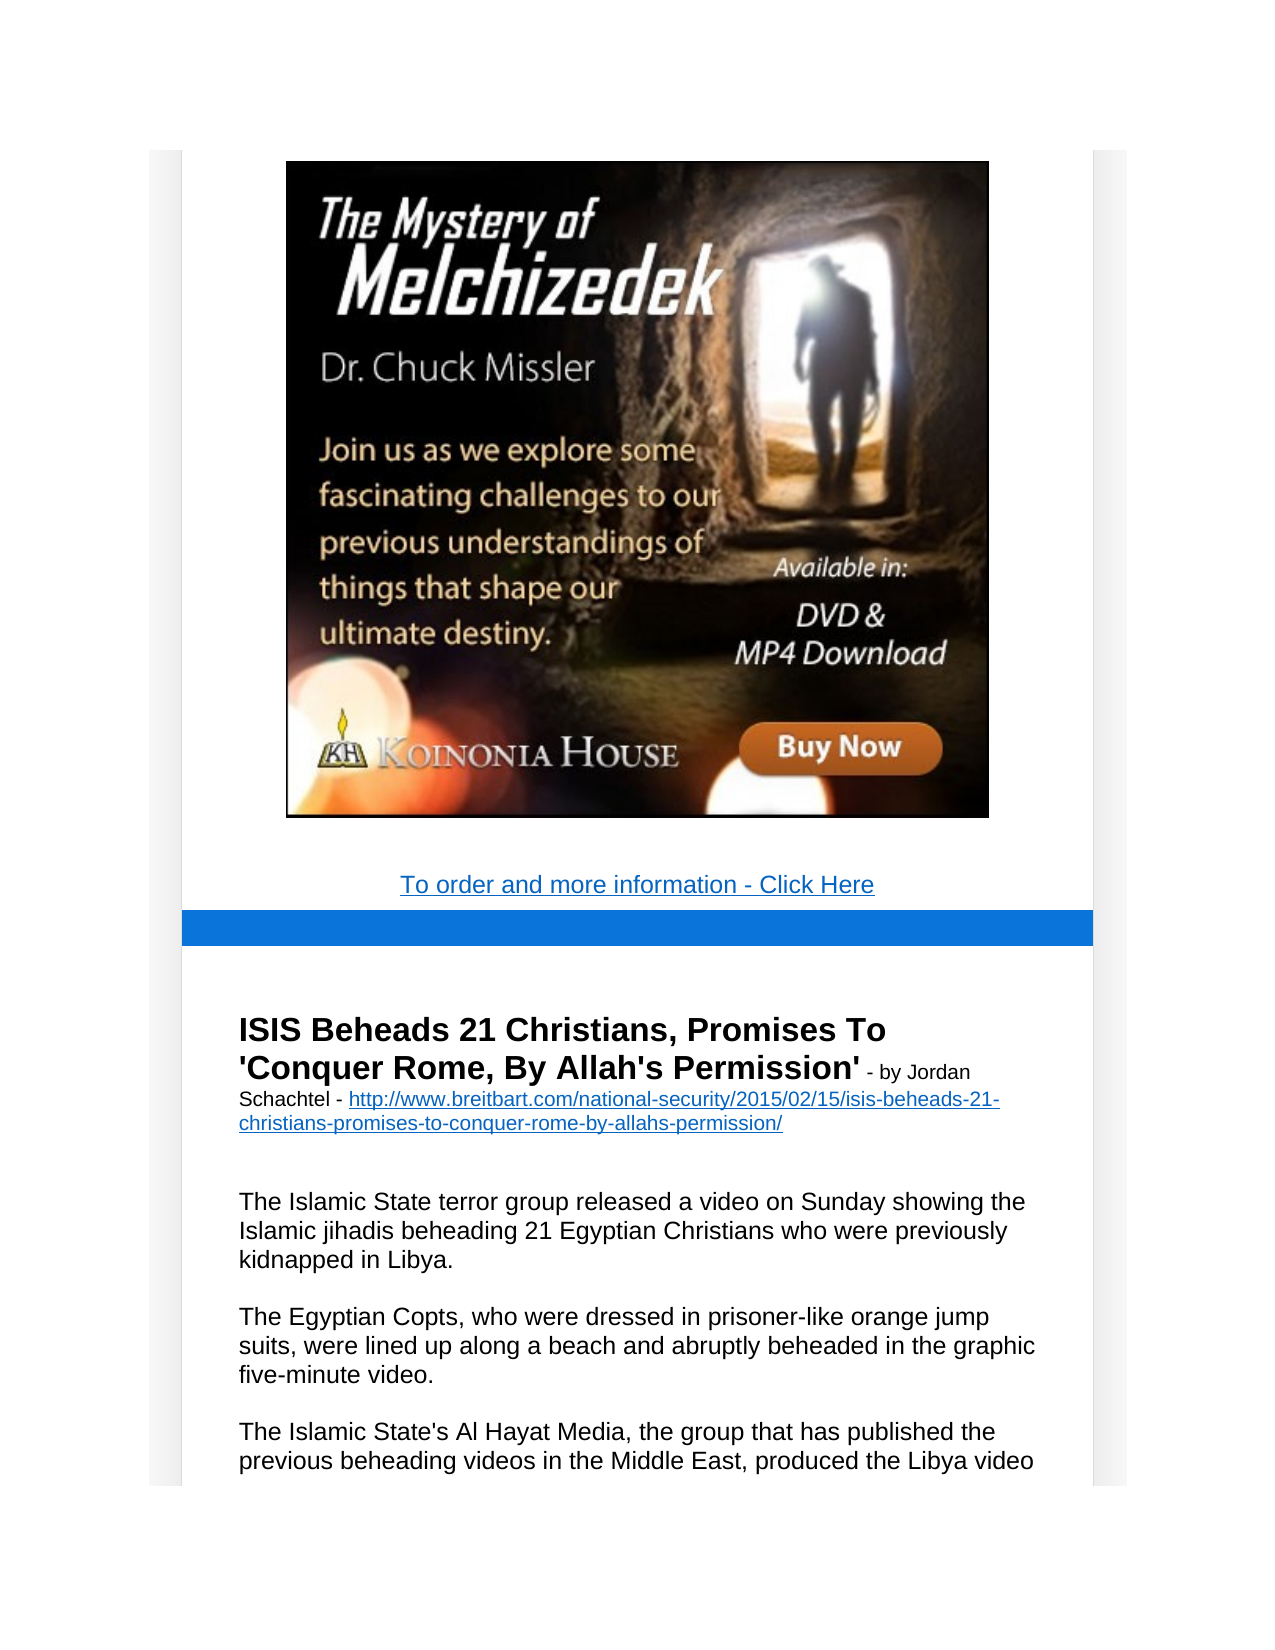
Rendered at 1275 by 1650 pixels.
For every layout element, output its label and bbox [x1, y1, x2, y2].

picture [286, 161, 989, 818]
